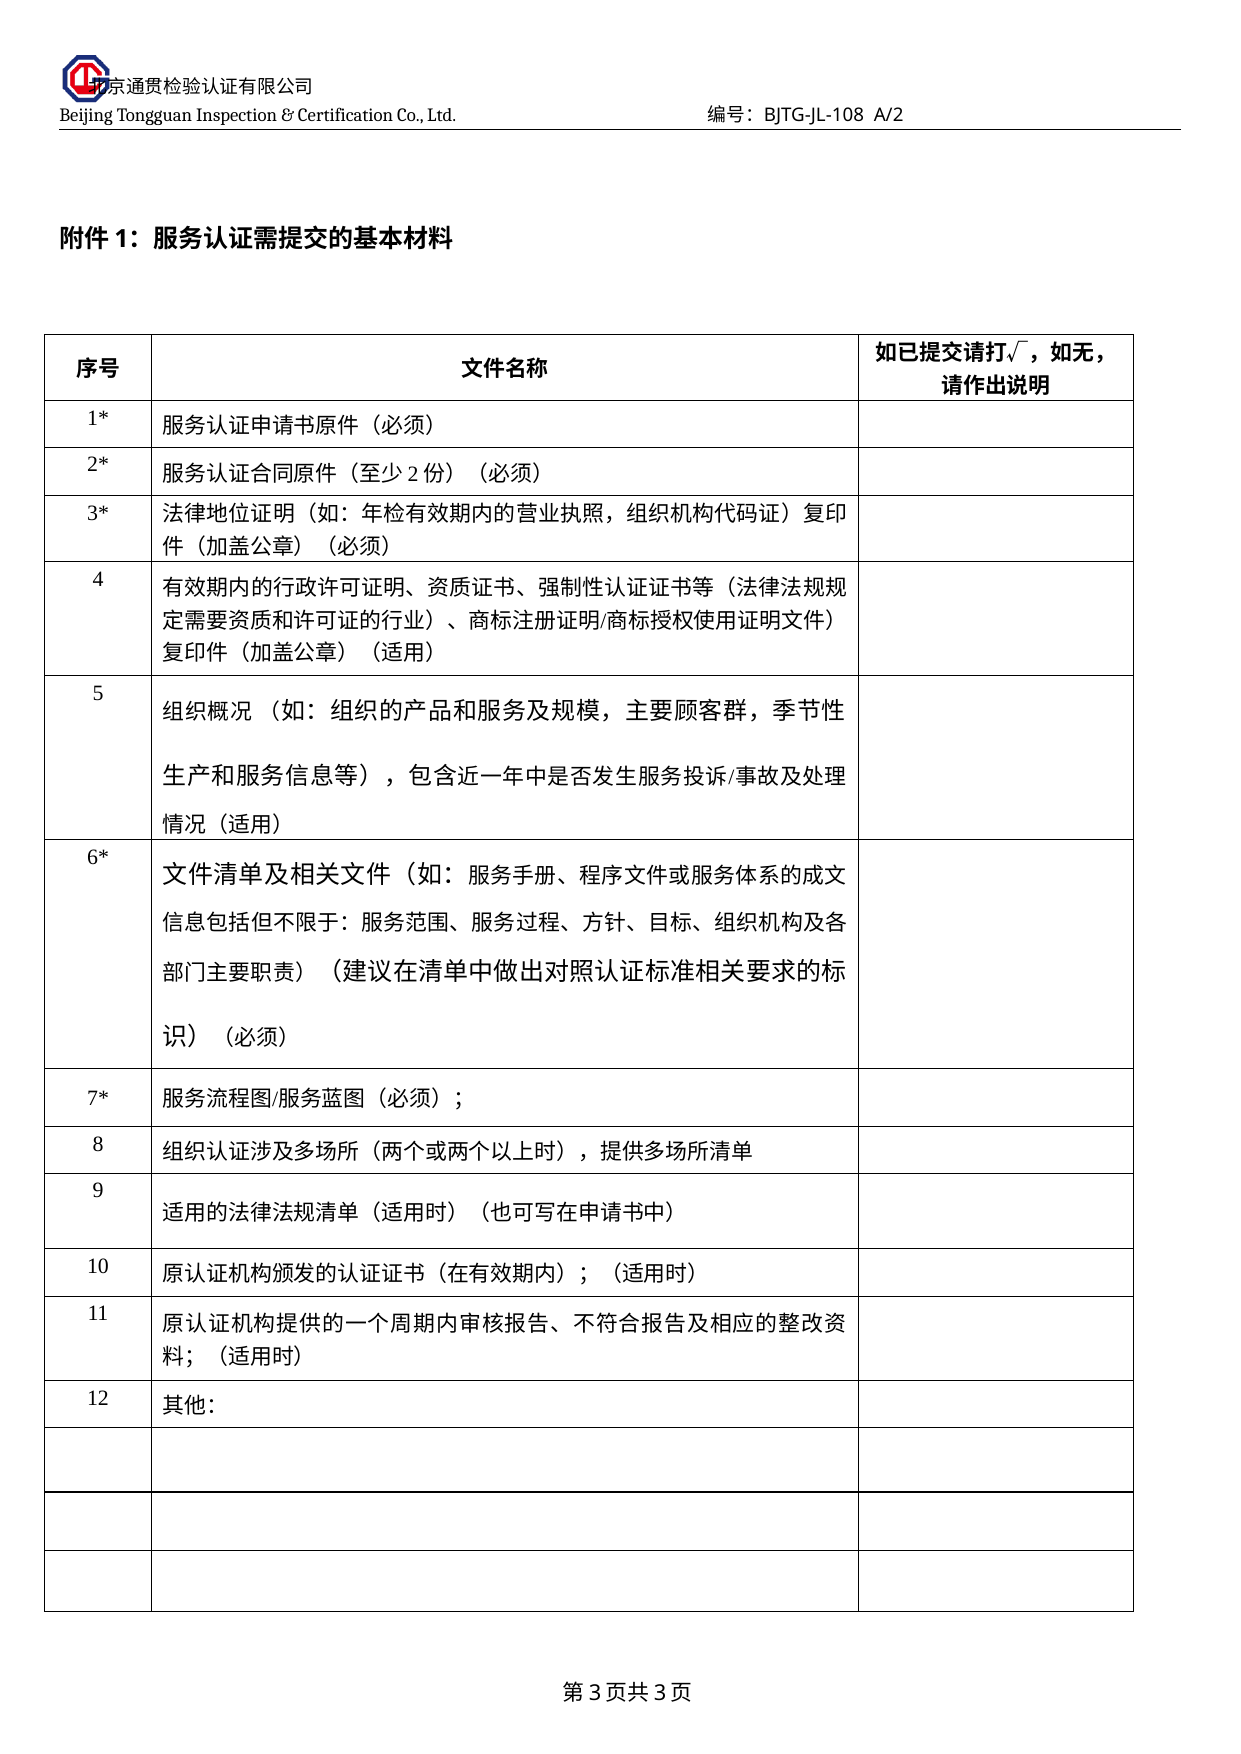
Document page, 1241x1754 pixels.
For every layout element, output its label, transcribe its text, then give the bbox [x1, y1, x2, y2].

table_cell 5 [45, 676, 151, 839]
table_cell 服务认证申请书原件（必须） [152, 401, 858, 447]
table_header 文件名称 [152, 335, 858, 400]
table_header 序号 [45, 335, 151, 400]
table_cell [152, 1493, 858, 1550]
table_cell [859, 1069, 1133, 1126]
table_cell [859, 840, 1133, 1067]
table_cell 1* [45, 401, 151, 447]
text 附件1：服务认证需提交的基本材料 [59, 204, 1181, 269]
table_cell [859, 1249, 1133, 1296]
table_cell 组织认证涉及多场所（两个或两个以上时），提供多场所清单 [152, 1127, 858, 1172]
table_cell [859, 401, 1133, 447]
table_header 如已提交请打√，如无，请作出说明 [859, 335, 1133, 400]
table_cell 4 [45, 562, 151, 675]
table_cell 3* [45, 496, 151, 561]
table_cell 组织概况 （如：组织的产品和服务及规模，主要顾客群，季节性生产和服务信息等），包含近一年中是否发生服务投诉/事故及处理情况（适用） [152, 676, 858, 839]
table_cell [45, 1493, 151, 1550]
table_cell [859, 1551, 1133, 1611]
table_cell [859, 1493, 1133, 1550]
table_cell 10 [45, 1249, 151, 1296]
picture [54, 55, 119, 104]
table_cell [859, 1174, 1133, 1248]
table_cell [152, 1551, 858, 1611]
table_cell [152, 1428, 858, 1491]
table_cell [859, 676, 1133, 839]
table_cell 原认证机构提供的一个周期内审核报告、不符合报告及相应的整改资料；（适用时） [152, 1297, 858, 1380]
table_cell 11 [45, 1297, 151, 1380]
table_cell 原认证机构颁发的认证证书（在有效期内）；（适用时） [152, 1249, 858, 1296]
table_cell 9 [45, 1174, 151, 1248]
table_cell [859, 562, 1133, 675]
table_cell [859, 1381, 1133, 1427]
table_cell [859, 448, 1133, 495]
table_cell 适用的法律法规清单（适用时）（也可写在申请书中） [152, 1174, 858, 1248]
table_cell 文件清单及相关文件（如：服务手册、程序文件或服务体系的成文信息包括但不限于：服务范围、服务过程、方针、目标、组织机构及各部门主要职责）（建议在清单中做出对照认证标准相关要求的标识）（必须） [152, 840, 858, 1067]
table_cell 法律地位证明（如：年检有效期内的营业执照，组织机构代码证）复印件（加盖公章）（必须） [152, 496, 858, 561]
table_cell 8 [45, 1127, 151, 1172]
table_cell 有效期内的行政许可证明、资质证书、强制性认证证书等（法律法规规定需要资质和许可证的行业）、商标注册证明/商标授权使用证明文件）复印件（加盖公章）（适用） [152, 562, 858, 675]
table_cell [45, 1551, 151, 1611]
table_cell 服务认证合同原件（至少2份）（必须） [152, 448, 858, 495]
table_cell 2* [45, 448, 151, 495]
table_cell [859, 496, 1133, 561]
table_cell [859, 1428, 1133, 1491]
table_cell [45, 1428, 151, 1491]
table_cell 服务流程图/服务蓝图（必须）； [152, 1069, 858, 1126]
table_cell 12 [45, 1381, 151, 1427]
table_cell 6* [45, 840, 151, 1067]
table_cell [859, 1127, 1133, 1172]
table_cell 7* [45, 1069, 151, 1126]
table_cell 其他： [152, 1381, 858, 1427]
table_cell [859, 1297, 1133, 1380]
